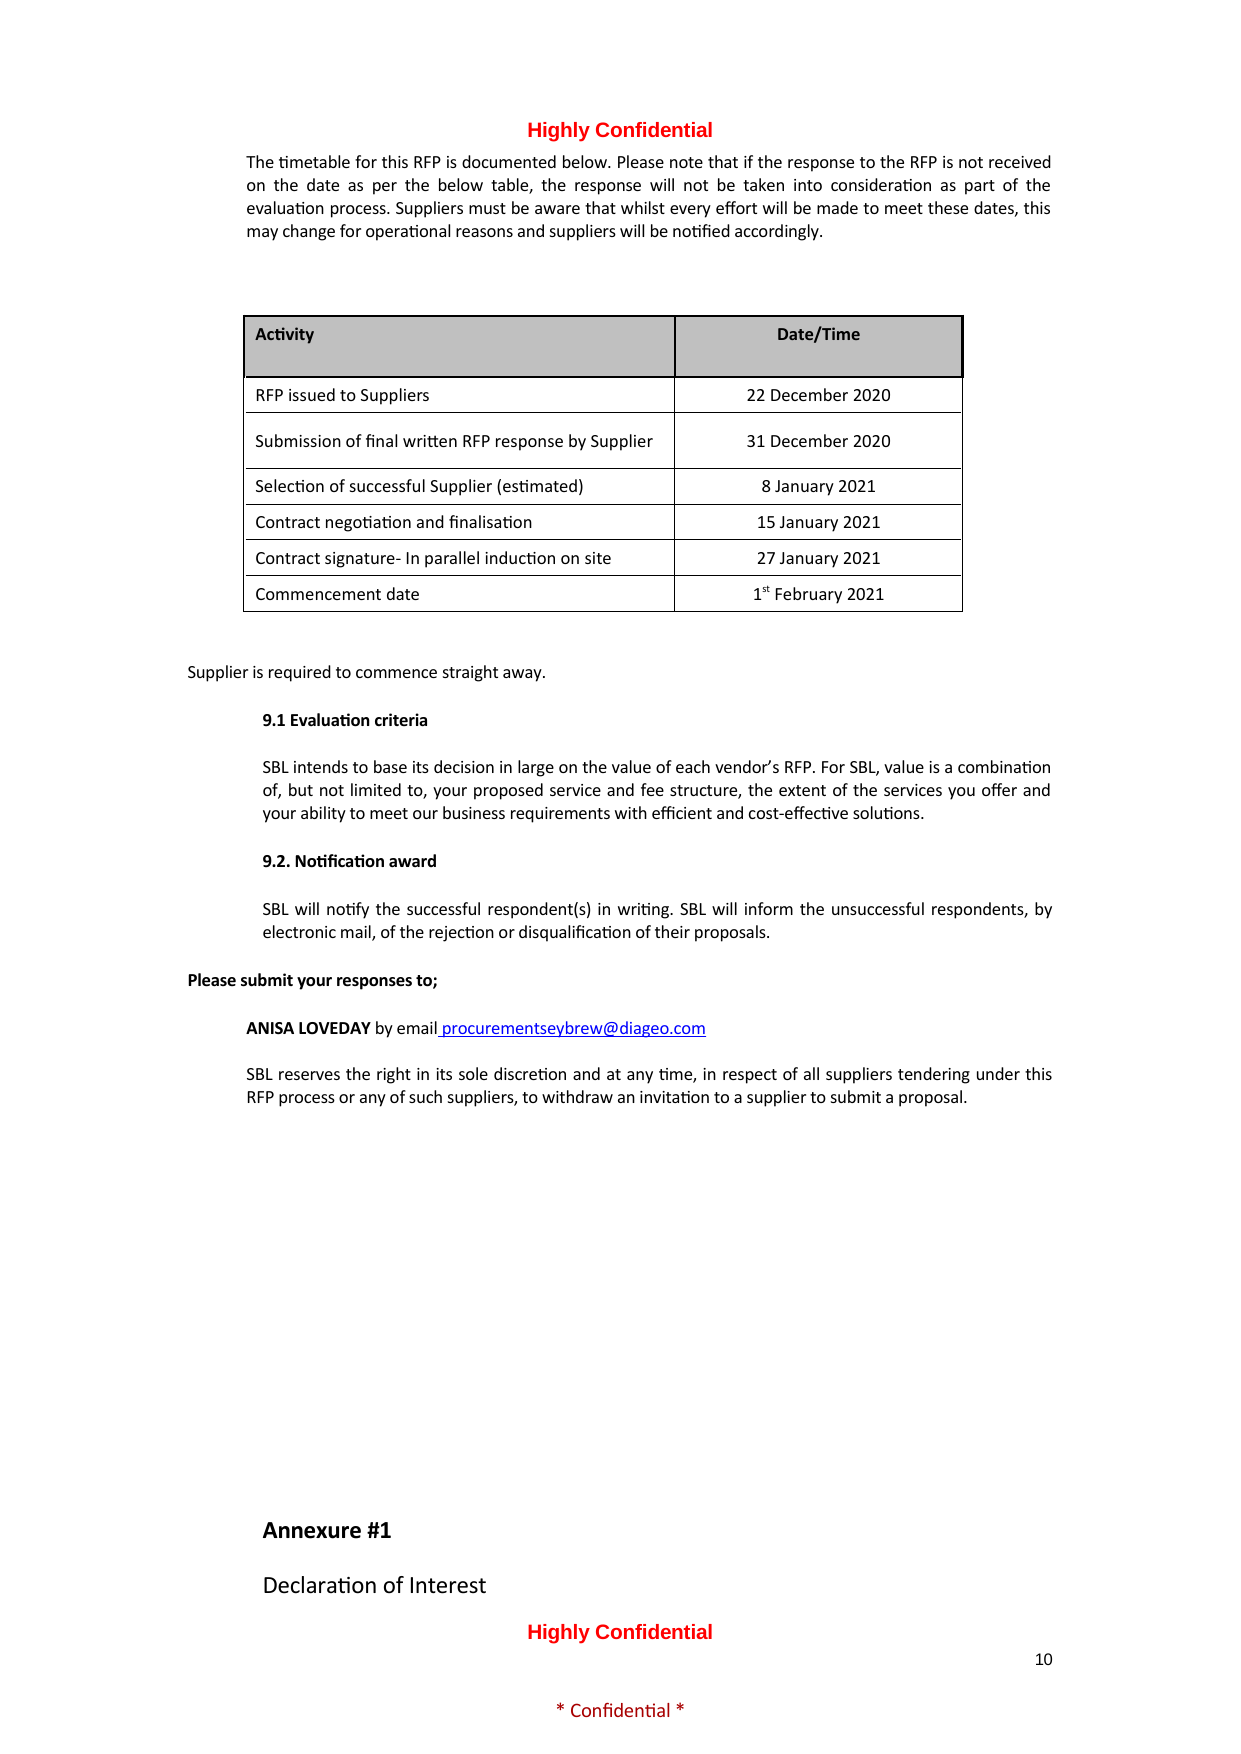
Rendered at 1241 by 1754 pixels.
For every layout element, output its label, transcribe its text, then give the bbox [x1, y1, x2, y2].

table_header Activity [245, 317, 674, 376]
text Please submit your responses to; [187, 968, 1053, 991]
table_cell Submission of final written RFP response by Supplier [244, 412, 674, 468]
text Annexure #1 [262, 1514, 1053, 1544]
text The timetable for this RFP is documented below. Please note that if the response to the RFP is not received on the date as per the below table, the response will not be taken into consideration as part of the evaluation process. Suppliers must be aware that whilst every effort will be made to meet these dates, this may change for operational reasons and suppliers will be notified accordingly. [246, 150, 1053, 242]
text ANISA LOVEDAY by email procurementseybrew@diageo.com [246, 1016, 1053, 1039]
table_cell Commencement date [244, 575, 674, 611]
text SBL will notify the successful respondent(s) in writing. SBL will inform the unsuccessful respondents, by electronic mail, of the rejection or disqualification of their proposals. [262, 897, 1053, 943]
text 9.1 Evaluation criteria [262, 708, 1053, 731]
table_cell Contract signature- In parallel induction on site [244, 539, 674, 575]
text 9.2. Notification award [262, 849, 1053, 872]
table_cell 27 January 2021 [675, 539, 962, 575]
text SBL intends to base its decision in large on the value of each vendor’s RFP. For SBL, value is a combination of, but not limited to, your proposed service and fee structure, the extent of the services you offer and your ability to meet our business requirements with efficient and cost-effective solutions. [262, 756, 1053, 824]
text Supplier is required to commence straight away. [187, 660, 1053, 683]
table_cell 15 January 2021 [675, 504, 962, 539]
table_cell 8 January 2021 [675, 468, 962, 503]
table_cell 1st February 2021 [675, 575, 962, 611]
table_cell 31 December 2020 [675, 412, 962, 468]
text SBL reserves the right in its sole discretion and at any time, in respect of all suppliers tendering under this RFP process or any of such suppliers, to withdraw an invitation to a supplier to submit a proposal. [246, 1062, 1053, 1108]
text Declaration of Interest [262, 1569, 1053, 1600]
table_header Date/Time [676, 317, 961, 376]
table_cell Contract negotiation and finalisation [244, 504, 674, 539]
table_cell 22 December 2020 [675, 378, 962, 412]
table_cell RFP issued to Suppliers [244, 377, 674, 412]
table_cell Selection of successful Supplier (estimated) [244, 468, 674, 503]
